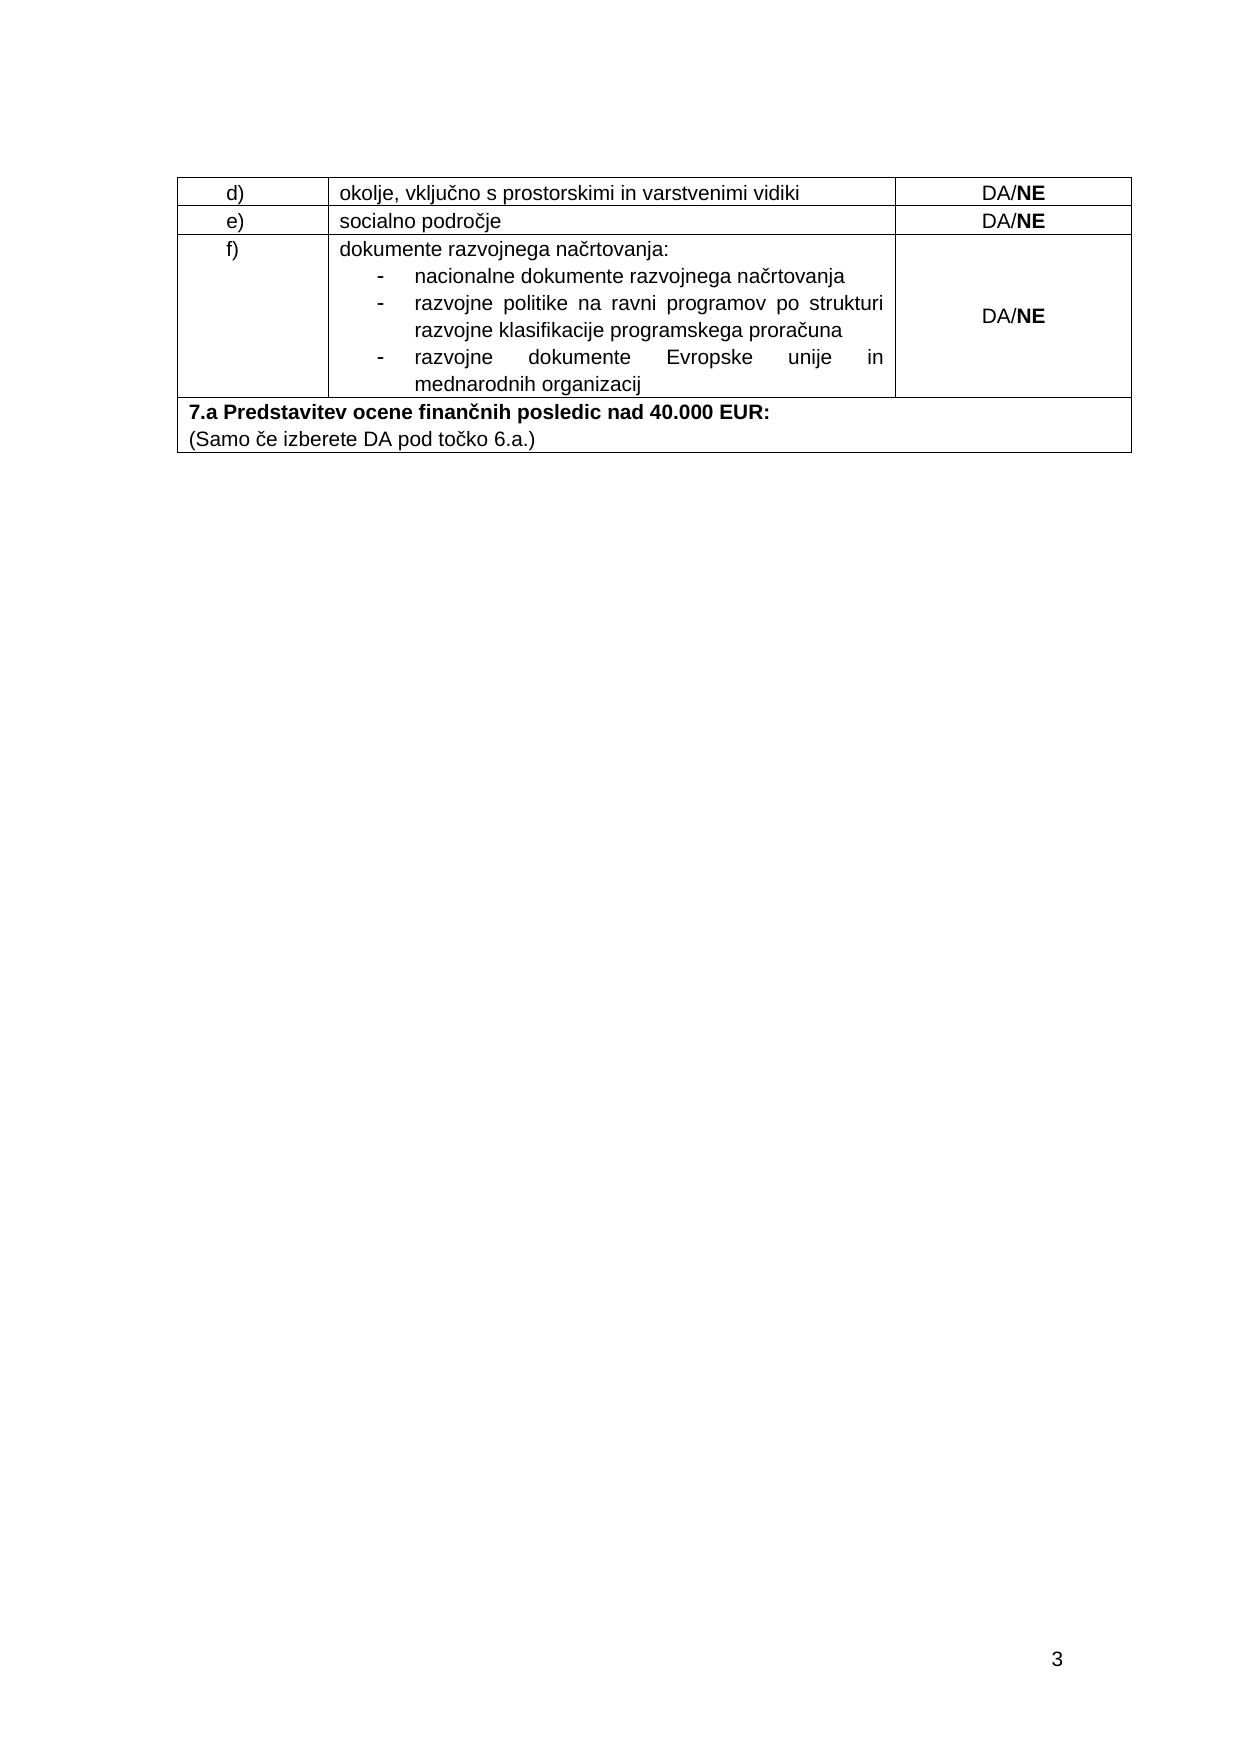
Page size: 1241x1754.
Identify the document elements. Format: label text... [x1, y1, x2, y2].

table_cell socialno področje [329, 206, 895, 233]
table_cell DA/NE [896, 178, 1131, 205]
table_cell dokumente razvojnega načrtovanja: nacionalne dokumente razvojnega načrtovanja razvojne politike na ravni programov po strukturi razvojne klasifikacije programskega proračuna razvojne dokumente Evropske unije in mednarodnih organizacij [329, 235, 895, 397]
table_cell e) [178, 206, 328, 233]
table_cell d) [178, 178, 328, 205]
table_cell okolje, vključno s prostorskimi in varstvenimi vidiki [329, 178, 895, 205]
table_cell DA/NE [896, 206, 1131, 233]
table_cell 7.a Predstavitev ocene finančnih posledic nad 40.000 EUR: (Samo če izberete DA pod točko 6.a.) [178, 398, 1131, 452]
table_cell f) [178, 235, 328, 397]
table_cell DA/NE [896, 235, 1131, 397]
